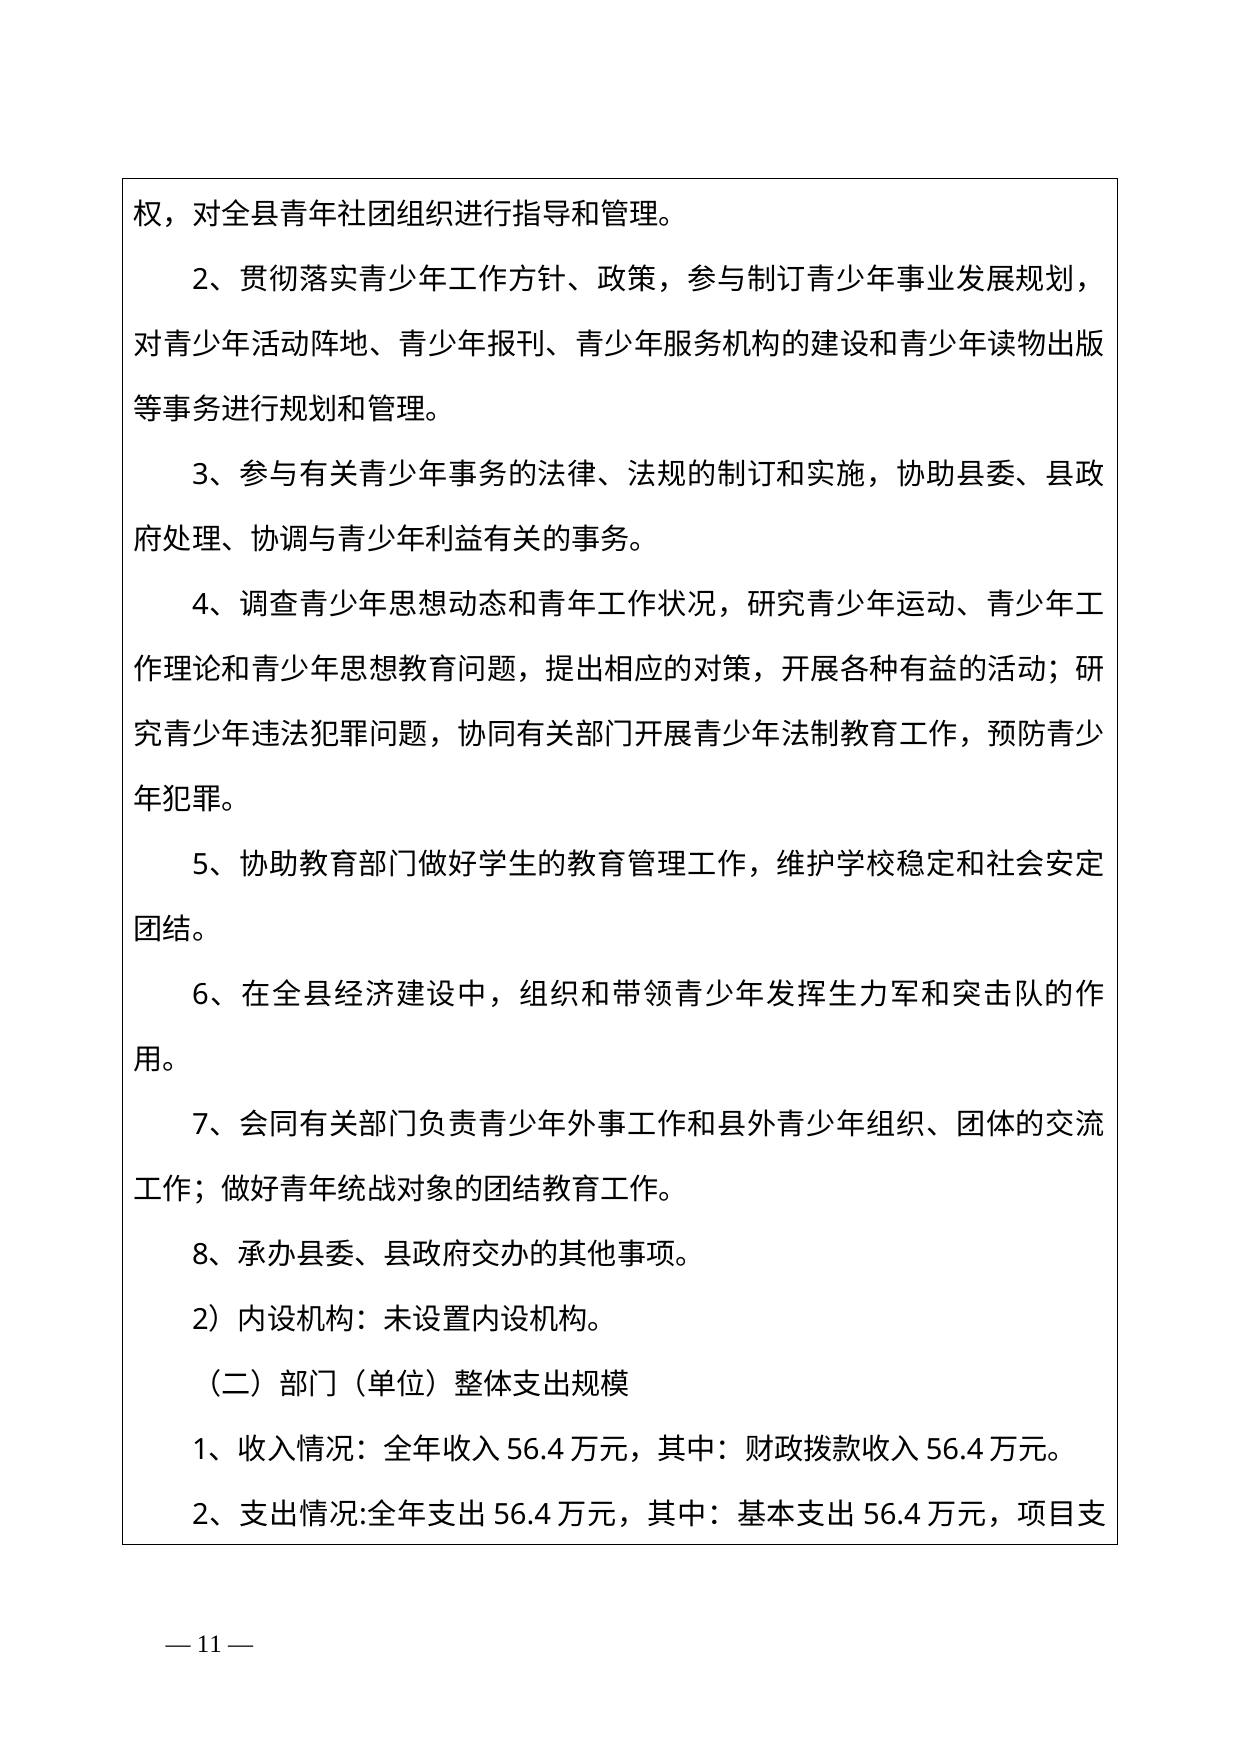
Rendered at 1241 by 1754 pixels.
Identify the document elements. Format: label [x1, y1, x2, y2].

table_header [123, 179, 1117, 1544]
